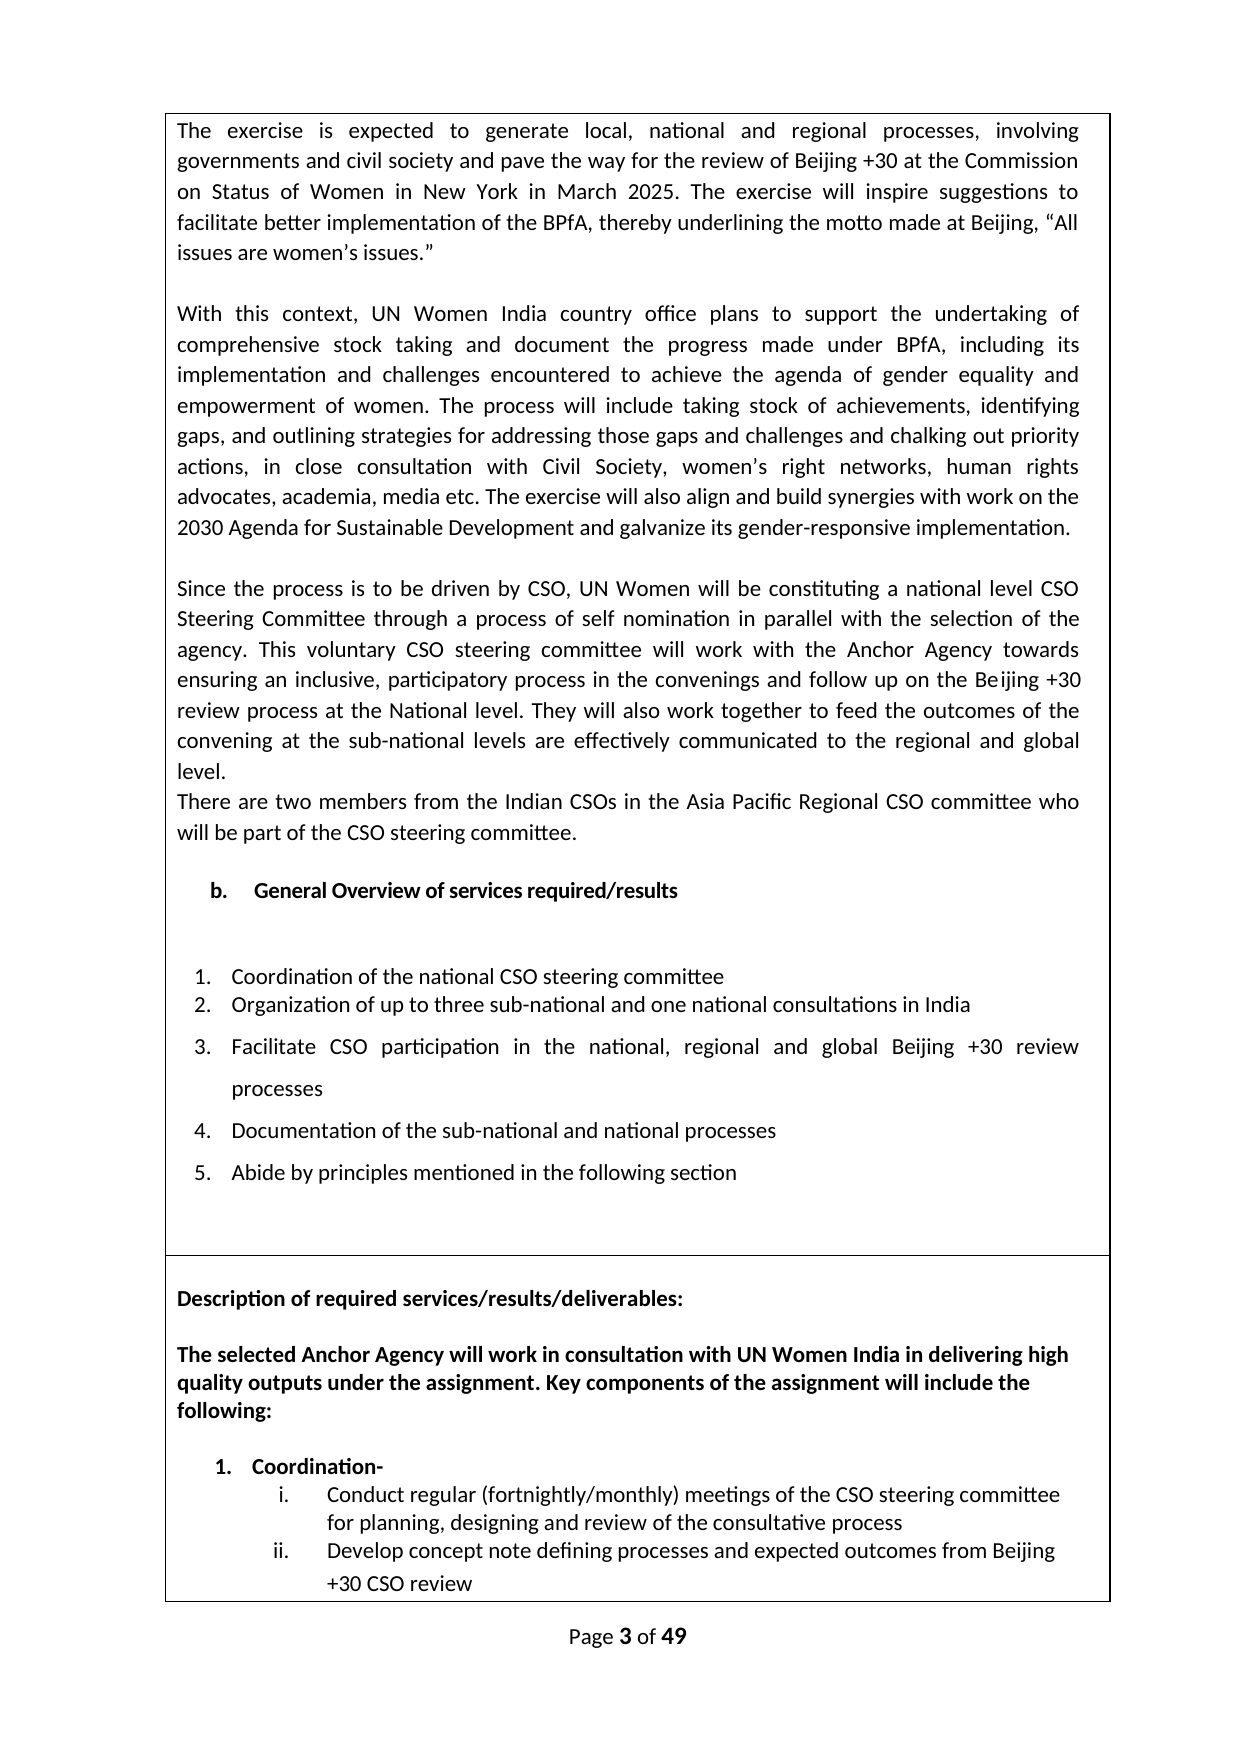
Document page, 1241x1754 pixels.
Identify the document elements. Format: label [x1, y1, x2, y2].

table_cell [166, 1256, 1109, 1601]
table_header [166, 114, 1109, 1255]
